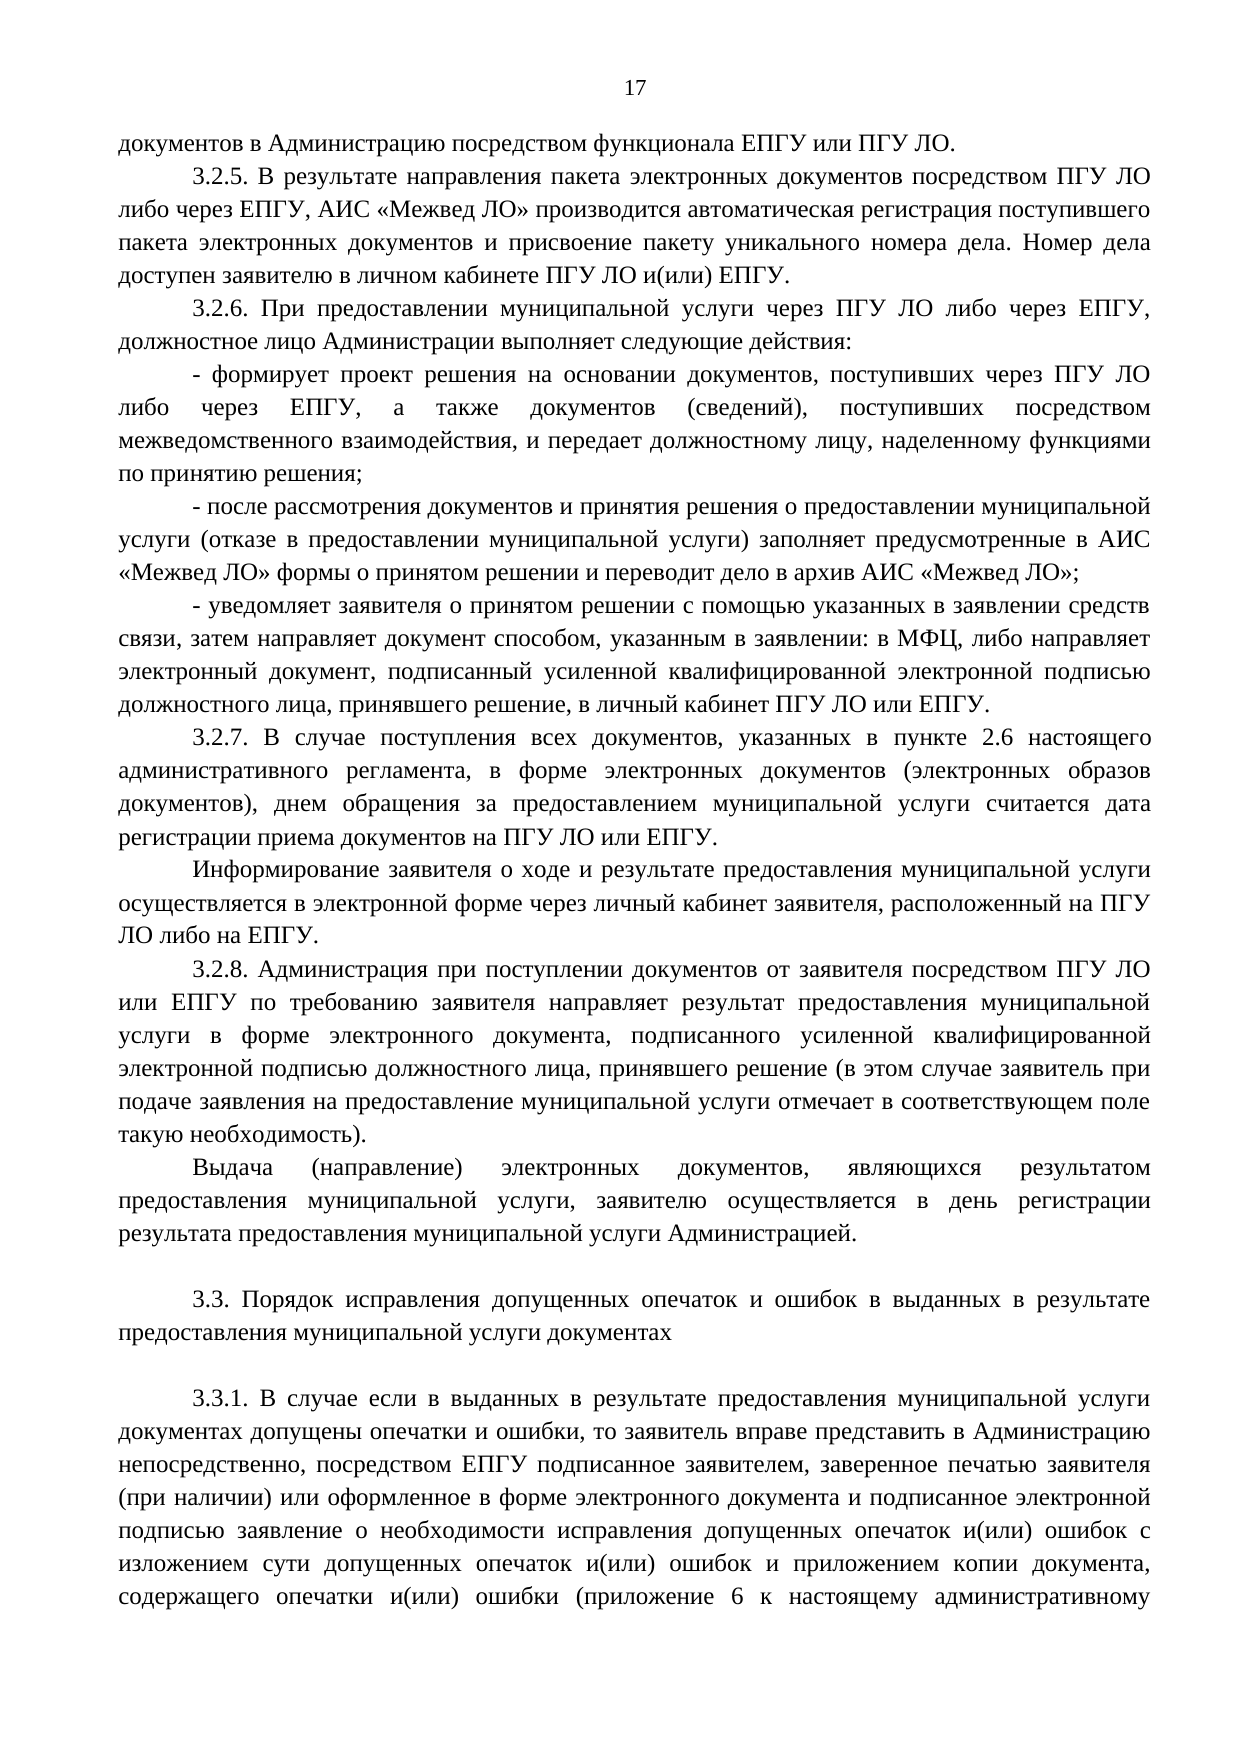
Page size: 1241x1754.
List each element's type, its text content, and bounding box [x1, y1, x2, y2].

text - формирует проект решения на основании документов, поступивших через ПГУ ЛО либо через ЕПГУ, а также документов (сведений), поступивших посредством межведомственного взаимодействия, и передает должностному лицу, наделенному функциями по принятию решения; [118, 359, 1152, 487]
text Выдача (направление) электронных документов, являющихся результатом предоставления муниципальной услуги, заявителю осуществляется в день регистрации результата предоставления муниципальной услуги Администрацией. [118, 1152, 1152, 1247]
text - уведомляет заявителя о принятом решении с помощью указанных в заявлении средств связи, затем направляет документ способом, указанным в заявлении: в МФЦ, либо направляет электронный документ, подписанный усиленной квалифицированной электронной подписью должностного лица, принявшего решение, в личный кабинет ПГУ ЛО или ЕПГУ. [118, 590, 1152, 718]
text 3.2.8. Администрация при поступлении документов от заявителя посредством ПГУ ЛО или ЕПГУ по требованию заявителя направляет результат предоставления муниципальной услуги в форме электронного документа, подписанного усиленной квалифицированной электронной подписью должностного лица, принявшего решение (в этом случае заявитель при подаче заявления на предоставление муниципальной услуги отмечает в соответствующем поле такую необходимость). [118, 954, 1152, 1147]
text 3.2.5. В результате направления пакета электронных документов посредством ПГУ ЛО либо через ЕПГУ, АИС «Межвед ЛО» производится автоматическая регистрация поступившего пакета электронных документов и присвоение пакету уникального номера дела. Номер дела доступен заявителю в личном кабинете ПГУ ЛО и(или) ЕПГУ. [118, 161, 1152, 289]
text 3.2.7. В случае поступления всех документов, указанных в пункте 2.6 настоящего административного регламента, в форме электронных документов (электронных образов документов), днем обращения за предоставлением муниципальной услуги считается дата регистрации приема документов на ПГУ ЛО или ЕПГУ. [118, 722, 1152, 850]
text 3.3. Порядок исправления допущенных опечаток и ошибок в выданных в результате предоставления муниципальной услуги документах [118, 1284, 1152, 1346]
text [118, 128, 1152, 157]
text Информирование заявителя о ходе и результате предоставления муниципальной услуги осуществляется в электронной форме через личный кабинет заявителя, расположенный на ПГУ ЛО либо на ЕПГУ. [118, 854, 1152, 949]
text - после рассмотрения документов и принятия решения о предоставлении муниципальной услуги (отказе в предоставлении муниципальной услуги) заполняет предусмотренные в АИС «Межвед ЛО» формы о принятом решении и переводит дело в архив АИС «Межвед ЛО»; [118, 491, 1152, 586]
text 3.2.6. При предоставлении муниципальной услуги через ПГУ ЛО либо через ЕПГУ, должностное лицо Администрации выполняет следующие действия: [118, 293, 1152, 355]
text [118, 1383, 1152, 1610]
